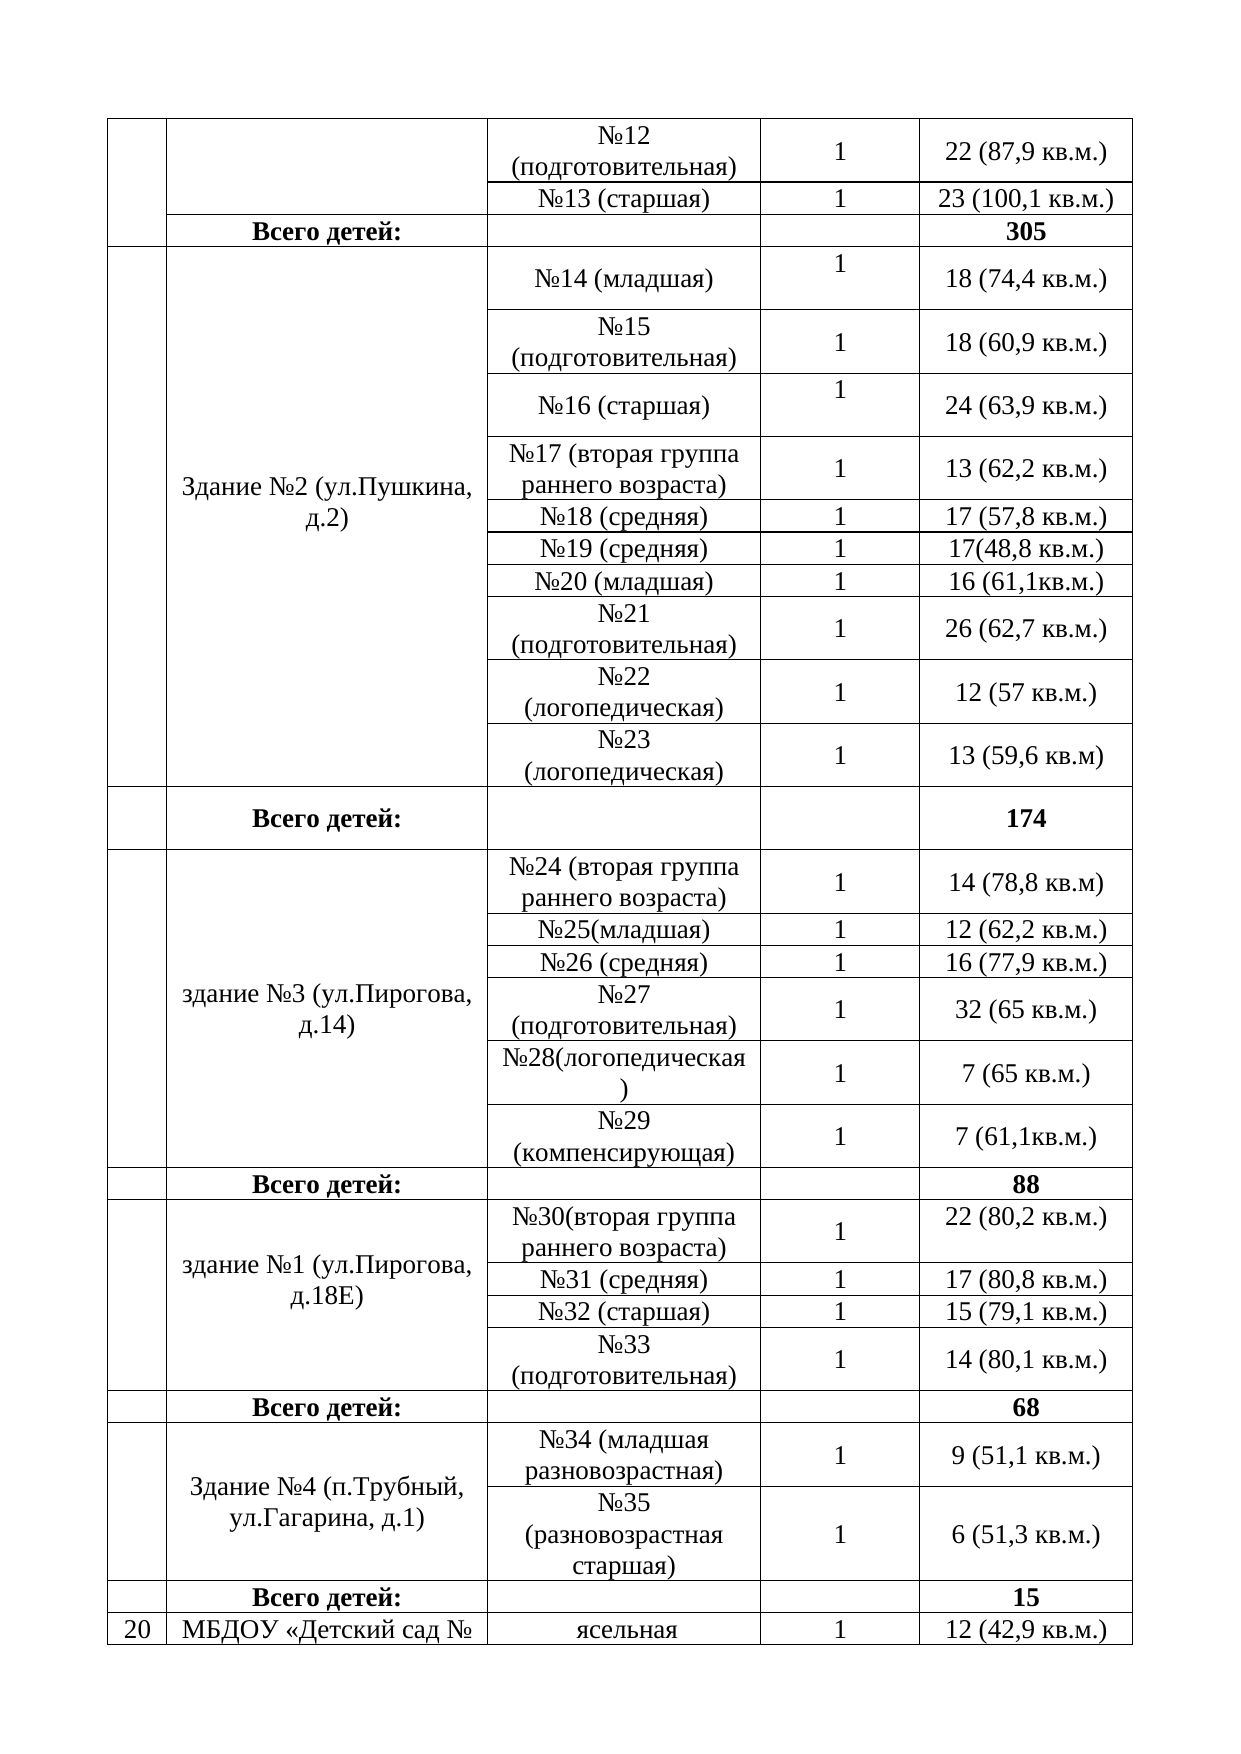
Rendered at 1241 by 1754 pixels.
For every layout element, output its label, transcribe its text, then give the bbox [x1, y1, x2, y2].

table_cell Всего детей: [167, 787, 487, 849]
table_cell [108, 1168, 166, 1199]
table_cell 1 [761, 724, 919, 786]
table_cell Всего детей: [167, 1168, 487, 1199]
table_cell №27 (подготовительная) [488, 978, 760, 1040]
table_cell [108, 850, 166, 1167]
table_cell 18 (74,4 кв.м.) [920, 247, 1132, 309]
table_cell №30(вторая группа раннего возраста) [488, 1200, 760, 1262]
table_cell 14 (80,1 кв.м.) [920, 1328, 1132, 1390]
table_cell [761, 1581, 919, 1612]
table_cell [167, 1613, 487, 1644]
table_cell 17 (57,8 кв.м.) [920, 500, 1132, 531]
table_cell №31 (средняя) [488, 1263, 760, 1294]
table_cell [761, 215, 919, 246]
table_cell №12 (подготовительная) [488, 119, 760, 181]
table_cell 13 (62,2 кв.м.) [920, 437, 1132, 499]
table_cell №26 (средняя) [488, 946, 760, 977]
table_cell Здание №4 (п.Трубный, ул.Гагарина, д.1) [167, 1423, 487, 1580]
table_cell [108, 1423, 166, 1580]
table_cell 1 [761, 914, 919, 944]
table_cell 18 (60,9 кв.м.) [920, 310, 1132, 372]
table_cell 12 (57 кв.м.) [920, 660, 1132, 722]
table_cell 14 (78,8 кв.м) [920, 850, 1132, 912]
table_cell 1 [761, 374, 919, 436]
table_cell №20 (младшая) [488, 565, 760, 596]
table_cell №14 (младшая) [488, 247, 760, 309]
table_cell №21 (подготовительная) [488, 597, 760, 659]
table_cell 1 [761, 1487, 919, 1580]
table_cell №28(логопедическая) [488, 1041, 760, 1103]
table_cell 1 [761, 1105, 919, 1167]
table_cell №16 (старшая) [488, 374, 760, 436]
table_cell [488, 1581, 760, 1612]
table_cell 6 (51,3 кв.м.) [920, 1487, 1132, 1580]
table_cell [108, 1200, 166, 1390]
table_cell 23 (100,1 кв.м.) [920, 183, 1132, 214]
table_cell 9 (51,1 кв.м.) [920, 1423, 1132, 1486]
table_cell [761, 787, 919, 849]
table_cell 32 (65 кв.м.) [920, 978, 1132, 1040]
table_cell №35 (разновозрастная старшая) [488, 1487, 760, 1580]
table_cell Всего детей: [167, 215, 487, 246]
table_cell [108, 1391, 166, 1422]
table_cell №18 (средняя) [488, 500, 760, 531]
table_cell №19 (средняя) [488, 533, 760, 563]
table_cell 15 (79,1 кв.м.) [920, 1296, 1132, 1327]
table_cell 1 [761, 850, 919, 912]
table_cell [108, 247, 166, 786]
table_cell 26 (62,7 кв.м.) [920, 597, 1132, 659]
table_cell 305 [920, 215, 1132, 246]
table_cell №23 (логопедическая) [488, 724, 760, 786]
table_cell 1 [761, 119, 919, 181]
table_cell [488, 215, 760, 246]
table_cell 1 [761, 1296, 919, 1327]
table_cell здание №3 (ул.Пирогова, д.14) [167, 850, 487, 1167]
table_cell 16 (77,9 кв.м.) [920, 946, 1132, 977]
table_cell 174 [920, 787, 1132, 849]
table_cell 13 (59,6 кв.м) [920, 724, 1132, 786]
table_cell [108, 1581, 166, 1612]
table_cell №34 (младшая разновозрастная) [488, 1423, 760, 1486]
table_cell 1 [761, 247, 919, 309]
table_cell №29 (компенсирующая) [488, 1105, 760, 1167]
table_cell ясельная [488, 1613, 760, 1644]
table_cell 24 (63,9 кв.м.) [920, 374, 1132, 436]
table_cell 1 [761, 597, 919, 659]
table_cell 1 [761, 1041, 919, 1103]
table_cell 1 [761, 1328, 919, 1390]
table_cell 12 (62,2 кв.м.) [920, 914, 1132, 944]
table_cell 1 [761, 1423, 919, 1486]
table_cell [488, 1168, 760, 1199]
table_cell 1 [761, 660, 919, 722]
table_cell №15 (подготовительная) [488, 310, 760, 372]
table_cell 17(48,8 кв.м.) [920, 533, 1132, 563]
table_cell [488, 787, 760, 849]
table_cell 1 [761, 946, 919, 977]
table_cell 7 (65 кв.м.) [920, 1041, 1132, 1103]
table_cell 22 (87,9 кв.м.) [920, 119, 1132, 181]
table_cell 1 [761, 310, 919, 372]
table_cell 88 [920, 1168, 1132, 1199]
table_cell 20 [108, 1613, 166, 1644]
table_cell 1 [761, 533, 919, 563]
table_cell 1 [761, 1613, 919, 1644]
table_cell Всего детей: [167, 1391, 487, 1422]
table_cell здание №1 (ул.Пирогова, д.18Е) [167, 1200, 487, 1390]
table_cell 1 [761, 183, 919, 214]
table_cell 1 [761, 500, 919, 531]
table_cell №32 (старшая) [488, 1296, 760, 1327]
table_cell 1 [761, 1200, 919, 1262]
table_cell 15 [920, 1581, 1132, 1612]
table_cell 1 [761, 978, 919, 1040]
table_cell [761, 1391, 919, 1422]
table_cell [108, 787, 166, 849]
table_cell 12 (42,9 кв.м.) [920, 1613, 1132, 1644]
table_cell 68 [920, 1391, 1132, 1422]
table_cell 16 (61,1кв.м.) [920, 565, 1132, 596]
table_cell №22 (логопедическая) [488, 660, 760, 722]
table_cell Здание №2 (ул.Пушкина, д.2) [167, 247, 487, 786]
table_cell 1 [761, 1263, 919, 1294]
table_cell [488, 1391, 760, 1422]
table_cell №17 (вторая группа раннего возраста) [488, 437, 760, 499]
table_cell 7 (61,1кв.м.) [920, 1105, 1132, 1167]
table_cell 1 [761, 437, 919, 499]
table_cell №24 (вторая группа раннего возраста) [488, 850, 760, 912]
table_cell [761, 1168, 919, 1199]
table_cell №25(младшая) [488, 914, 760, 944]
table_cell Всего детей: [167, 1581, 487, 1612]
table_cell 22 (80,2 кв.м.) [920, 1200, 1132, 1262]
table_cell 1 [761, 565, 919, 596]
table_cell №33 (подготовительная) [488, 1328, 760, 1390]
table_cell №13 (старшая) [488, 183, 760, 214]
table_cell 17 (80,8 кв.м.) [920, 1263, 1132, 1294]
